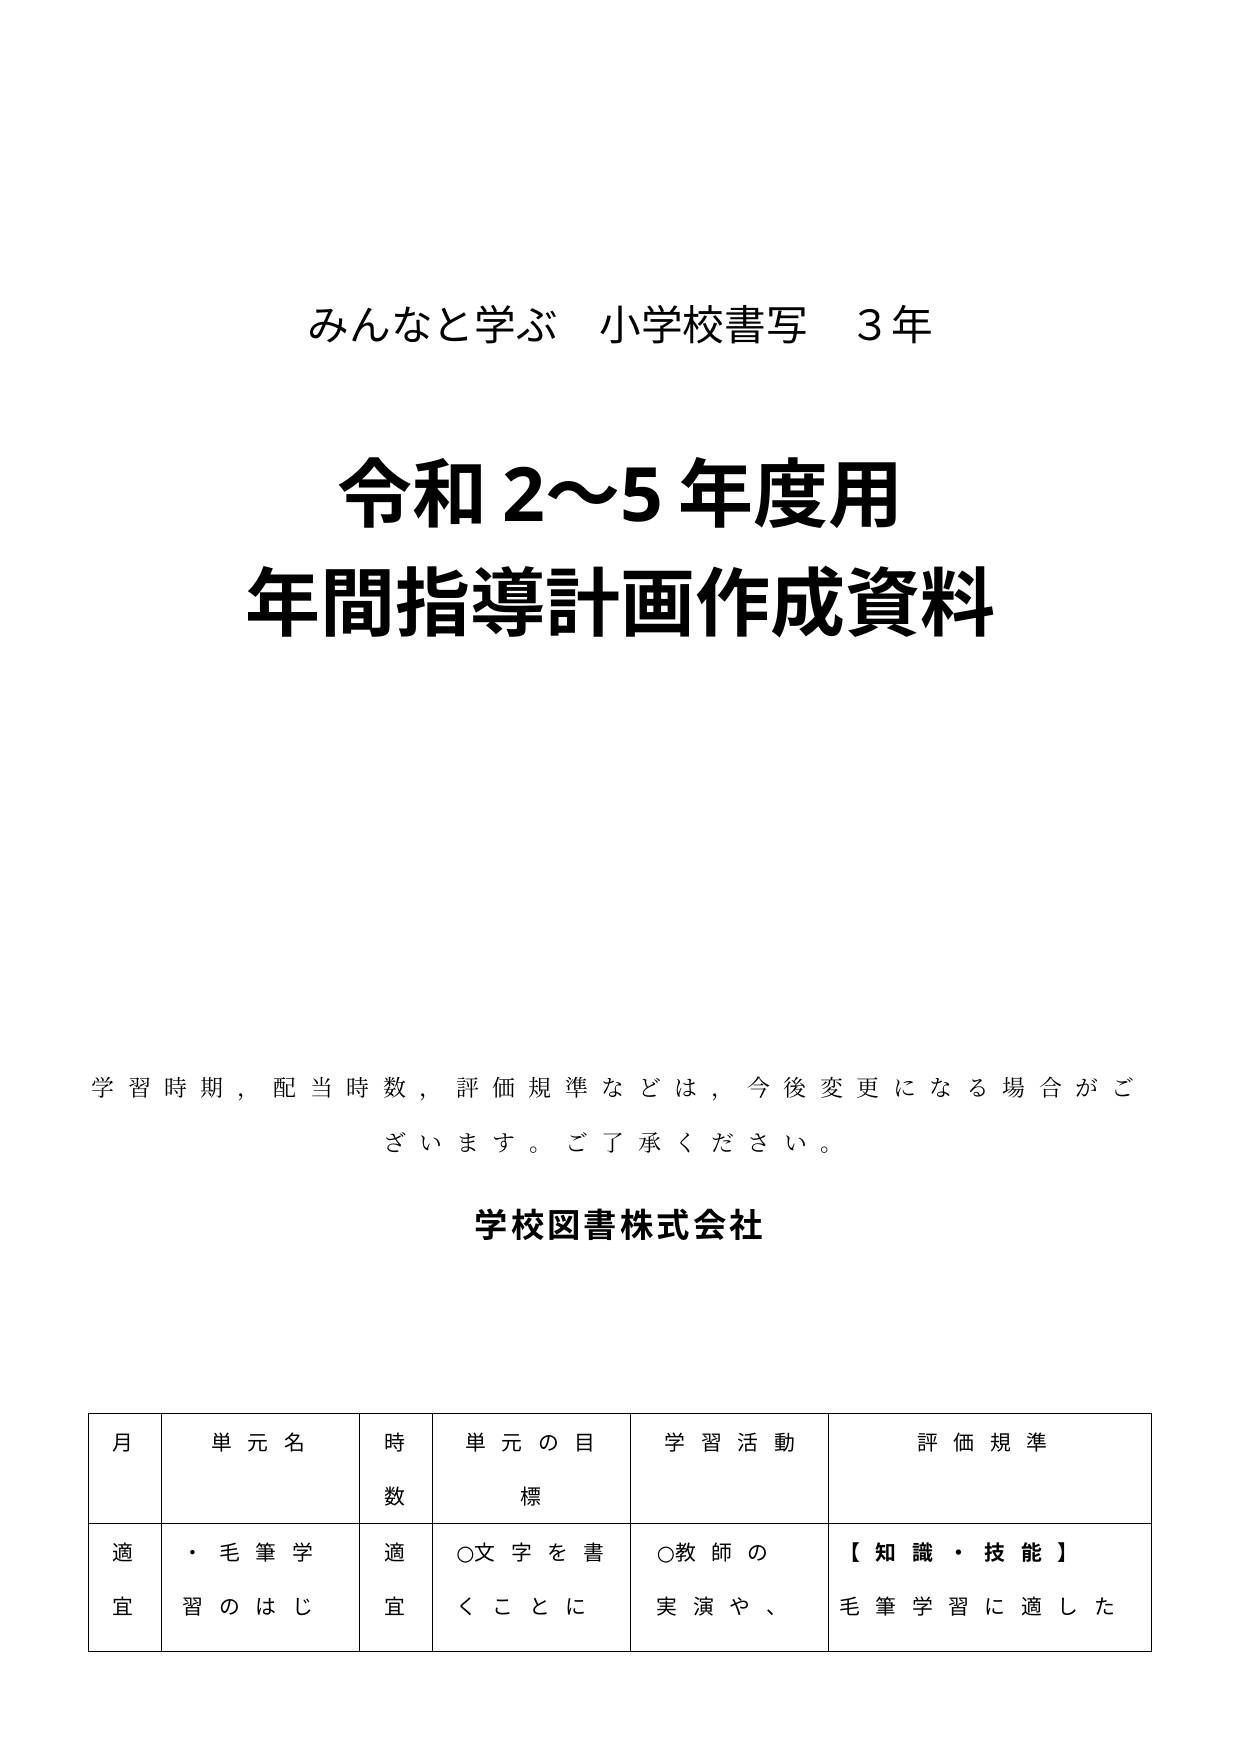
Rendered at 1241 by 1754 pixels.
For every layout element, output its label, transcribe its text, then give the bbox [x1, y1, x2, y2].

table_header 単元名 [162, 1414, 359, 1523]
table_header 学習活動 [631, 1414, 828, 1523]
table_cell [433, 1524, 630, 1651]
text 学習時期，配当時数，評価規準などは，今後変更になる場合がございます。ご了承ください。 [91, 1060, 1149, 1168]
text 学校図書株式会社 [91, 1196, 1149, 1250]
table_header 評価規準 [829, 1414, 1151, 1523]
table_header 単元の目標 [433, 1414, 630, 1523]
text みんなと学ぶ 小学校書写 ３年 [91, 292, 1149, 353]
table_cell ・毛筆学習のはじめに (P1-4) ◎〔知識及び技能〕(3)エ（ウ） [162, 1524, 359, 1651]
table_cell 適宜 [89, 1524, 161, 1651]
table_header 月 [89, 1414, 161, 1523]
table_header 時数 [360, 1414, 432, 1523]
table_cell 適宜 [360, 1524, 432, 1651]
text 令和2～5年度用 [91, 434, 1149, 543]
text 年間指導計画作成資料 [91, 543, 1149, 652]
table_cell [631, 1524, 828, 1651]
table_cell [829, 1524, 1151, 1651]
